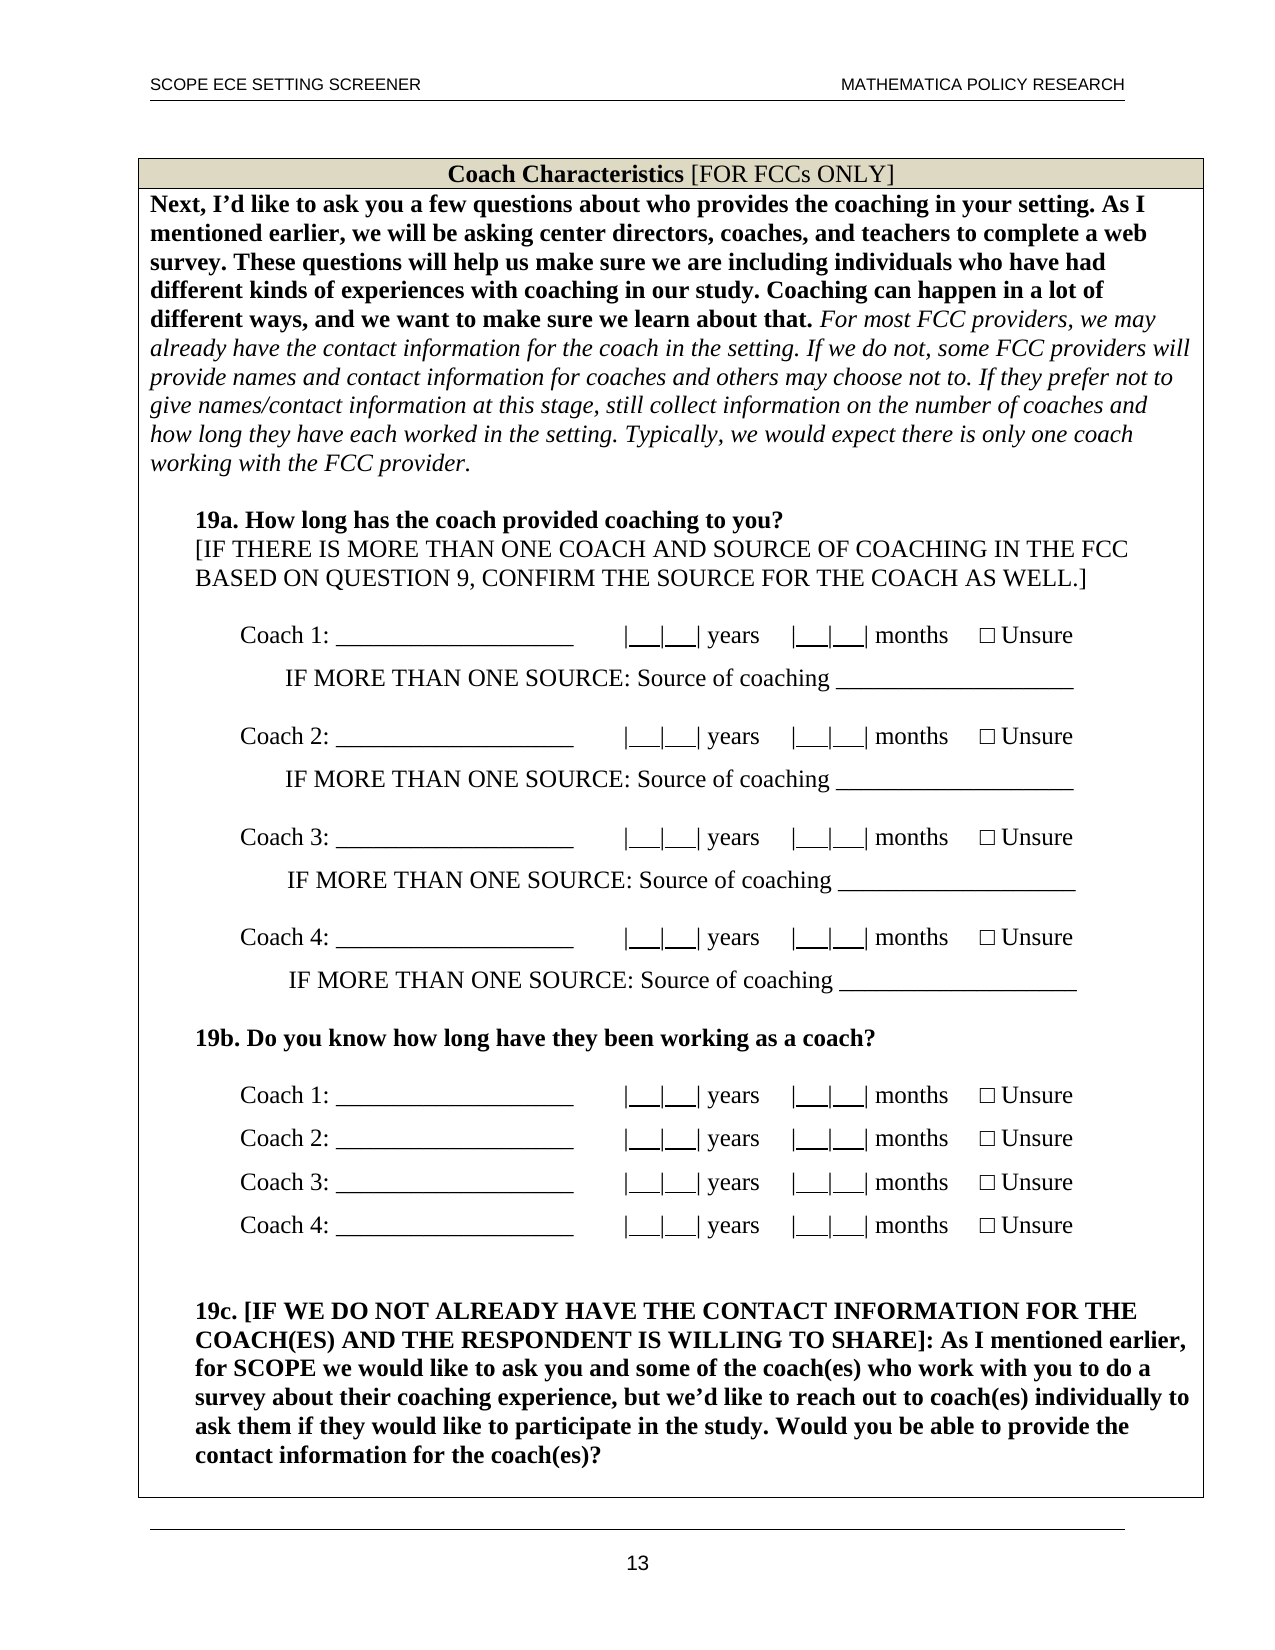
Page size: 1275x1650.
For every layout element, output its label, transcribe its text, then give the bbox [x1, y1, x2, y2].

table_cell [139, 189, 1203, 1497]
table_header Coach Characteristics [FOR FCCs ONLY] [139, 159, 1203, 188]
